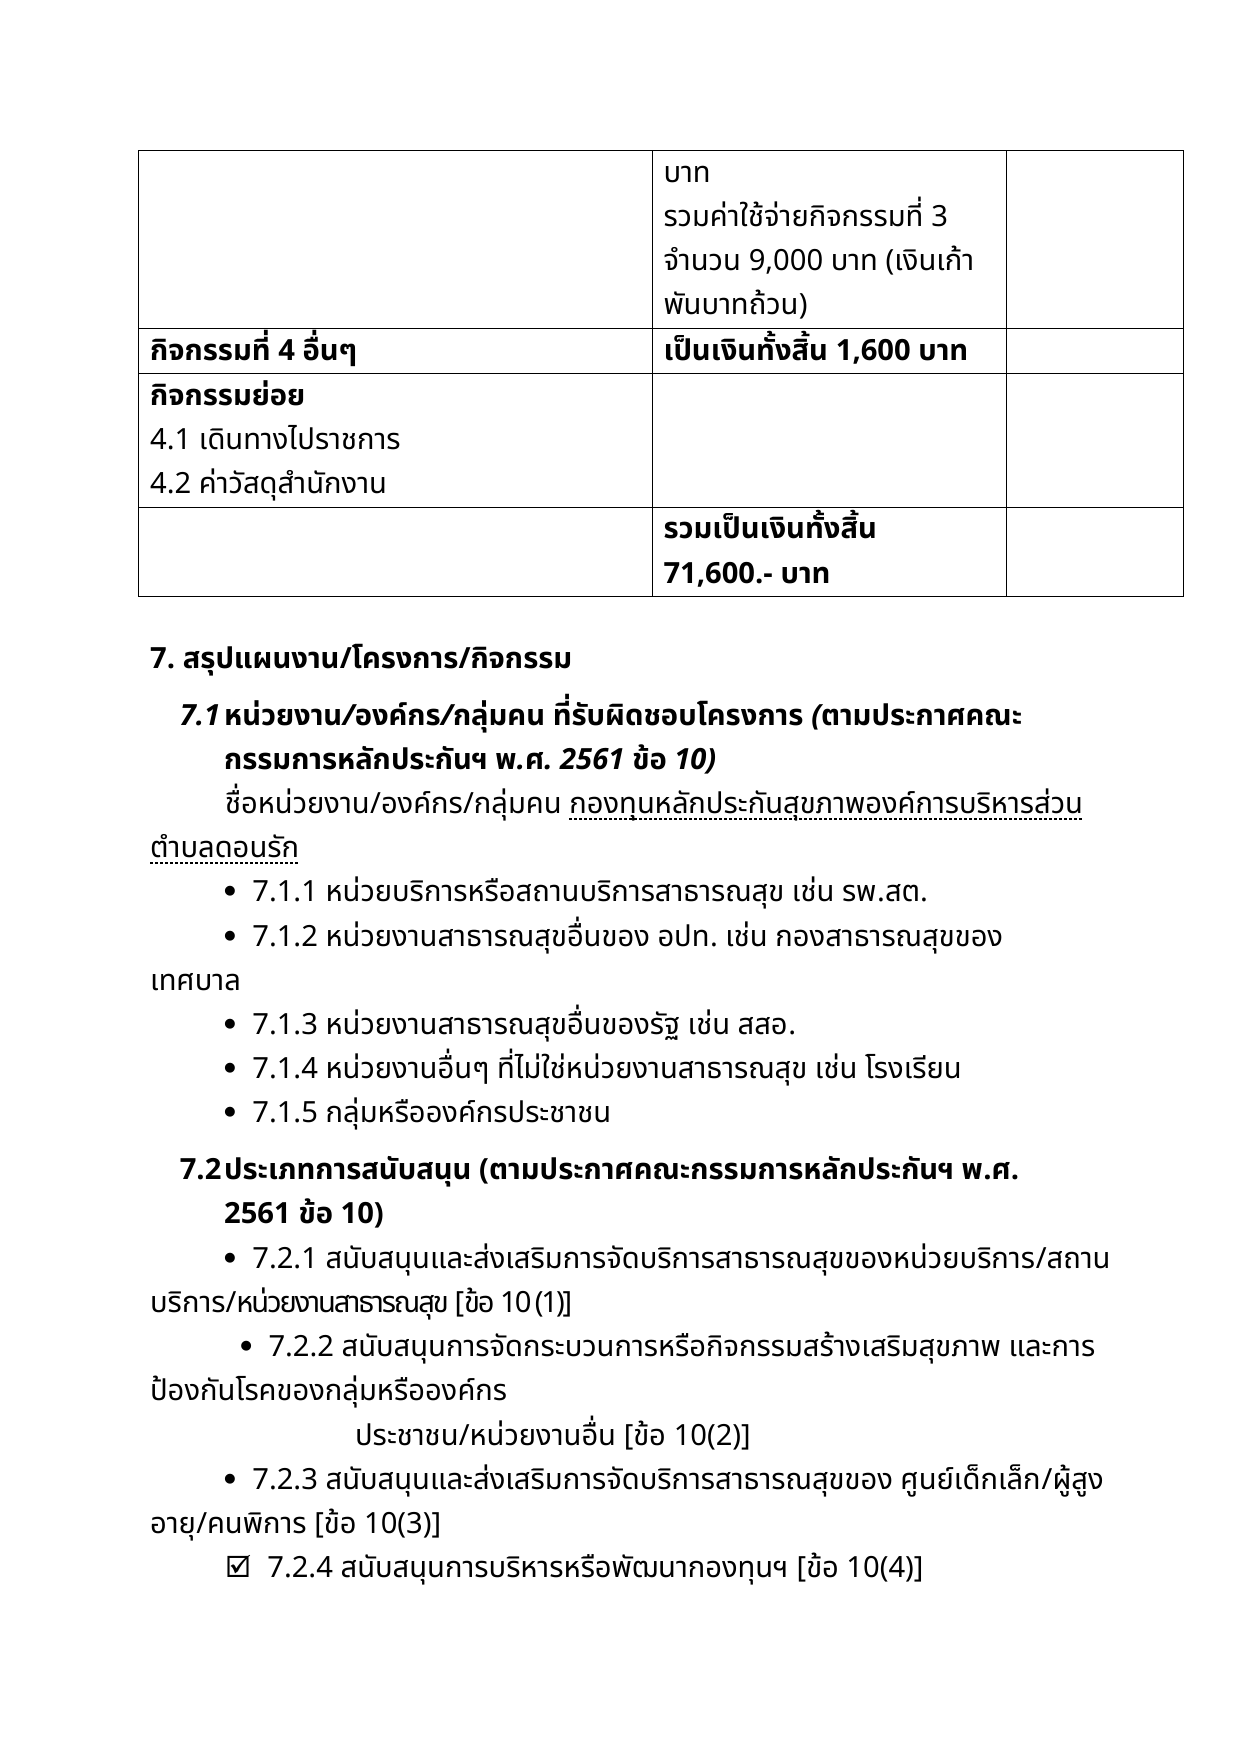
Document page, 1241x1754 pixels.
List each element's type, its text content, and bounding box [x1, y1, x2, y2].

text 7. สรุปแผนงาน/โครงการ/กิจกรรม [150, 637, 1090, 681]
text 7.2.1 สนับสนุนและส่งเสริมการจัดบริการสาธารณสุขของหน่วยบริการ/สถานบริการ/หน่วยงานสาธารณสุข [ข้อ 10 (1)] [150, 1237, 1135, 1326]
table_cell เป็นเงินทั้งสิ้น 1,600 บาท [653, 329, 1006, 373]
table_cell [139, 151, 652, 328]
text 7.1 หน่วยงาน/องค์กร/กลุ่มคน ที่รับผิดชอบโครงการ (ตามประกาศคณะกรรมการหลักประกันฯ พ.ศ. 2561 ข้อ 10) [179, 694, 1105, 782]
table_cell [1007, 374, 1183, 507]
table_cell [1007, 151, 1183, 328]
table_cell กิจกรรมที่ 4 อื่นๆ [139, 329, 652, 373]
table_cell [653, 151, 1006, 328]
text 7.2 ประเภทการสนับสนุน (ตามประกาศคณะกรรมการหลักประกันฯ พ.ศ. 2561 ข้อ 10) [179, 1148, 1090, 1237]
table_cell กิจกรรมย่อย 4.1 เดินทางไปราชการ 4.2 ค่าวัสดุสำนักงาน [139, 374, 652, 507]
text 7.2.3 สนับสนุนและส่งเสริมการจัดบริการสาธารณสุขของ ศูนย์เด็กเล็ก/ผู้สูงอายุ/คนพิการ [ข้อ 10(3)] [150, 1458, 1135, 1547]
text 7.1.4 หน่วยงานอื่นๆ ที่ไม่ใช่หน่วยงานสาธารณสุข เช่น โรงเรียน [150, 1047, 1090, 1092]
table_cell [139, 508, 652, 596]
text 7.1.3 หน่วยงานสาธารณสุขอื่นของรัฐ เช่น สสอ. [150, 1003, 1090, 1047]
text 7.2.4 สนับสนุนการบริหารหรือพัฒนากองทุนฯ [ข้อ 10(4)] [150, 1547, 1135, 1591]
table_cell [1007, 329, 1183, 373]
text 7.1.1 หน่วยบริการหรือสถานบริการสาธารณสุข เช่น รพ.สต. [150, 871, 1090, 915]
table_cell [1007, 508, 1183, 596]
text ประชาชน/หน่วยงานอื่น [ข้อ 10(2)] [150, 1414, 1135, 1458]
text 7.2.2 สนับสนุนการจัดกระบวนการหรือกิจกรรมสร้างเสริมสุขภาพ และการป้องกันโรคของกลุ่มหรือองค์กร [150, 1326, 1135, 1414]
table_cell รวมเป็นเงินทั้งสิ้น 71,600.- บาท [653, 508, 1006, 596]
text 7.1.5 กลุ่มหรือองค์กรประชาชน [150, 1092, 1090, 1136]
text 7.1.2 หน่วยงานสาธารณสุขอื่นของ อปท. เช่น กองสาธารณสุขของเทศบาล [150, 915, 1090, 1003]
text ชื่อหน่วยงาน/องค์กร/กลุ่มคน กองทุนหลักประกันสุขภาพองค์การบริหารส่วนตำบลดอนรัก [150, 782, 1090, 871]
table_cell [653, 374, 1006, 507]
